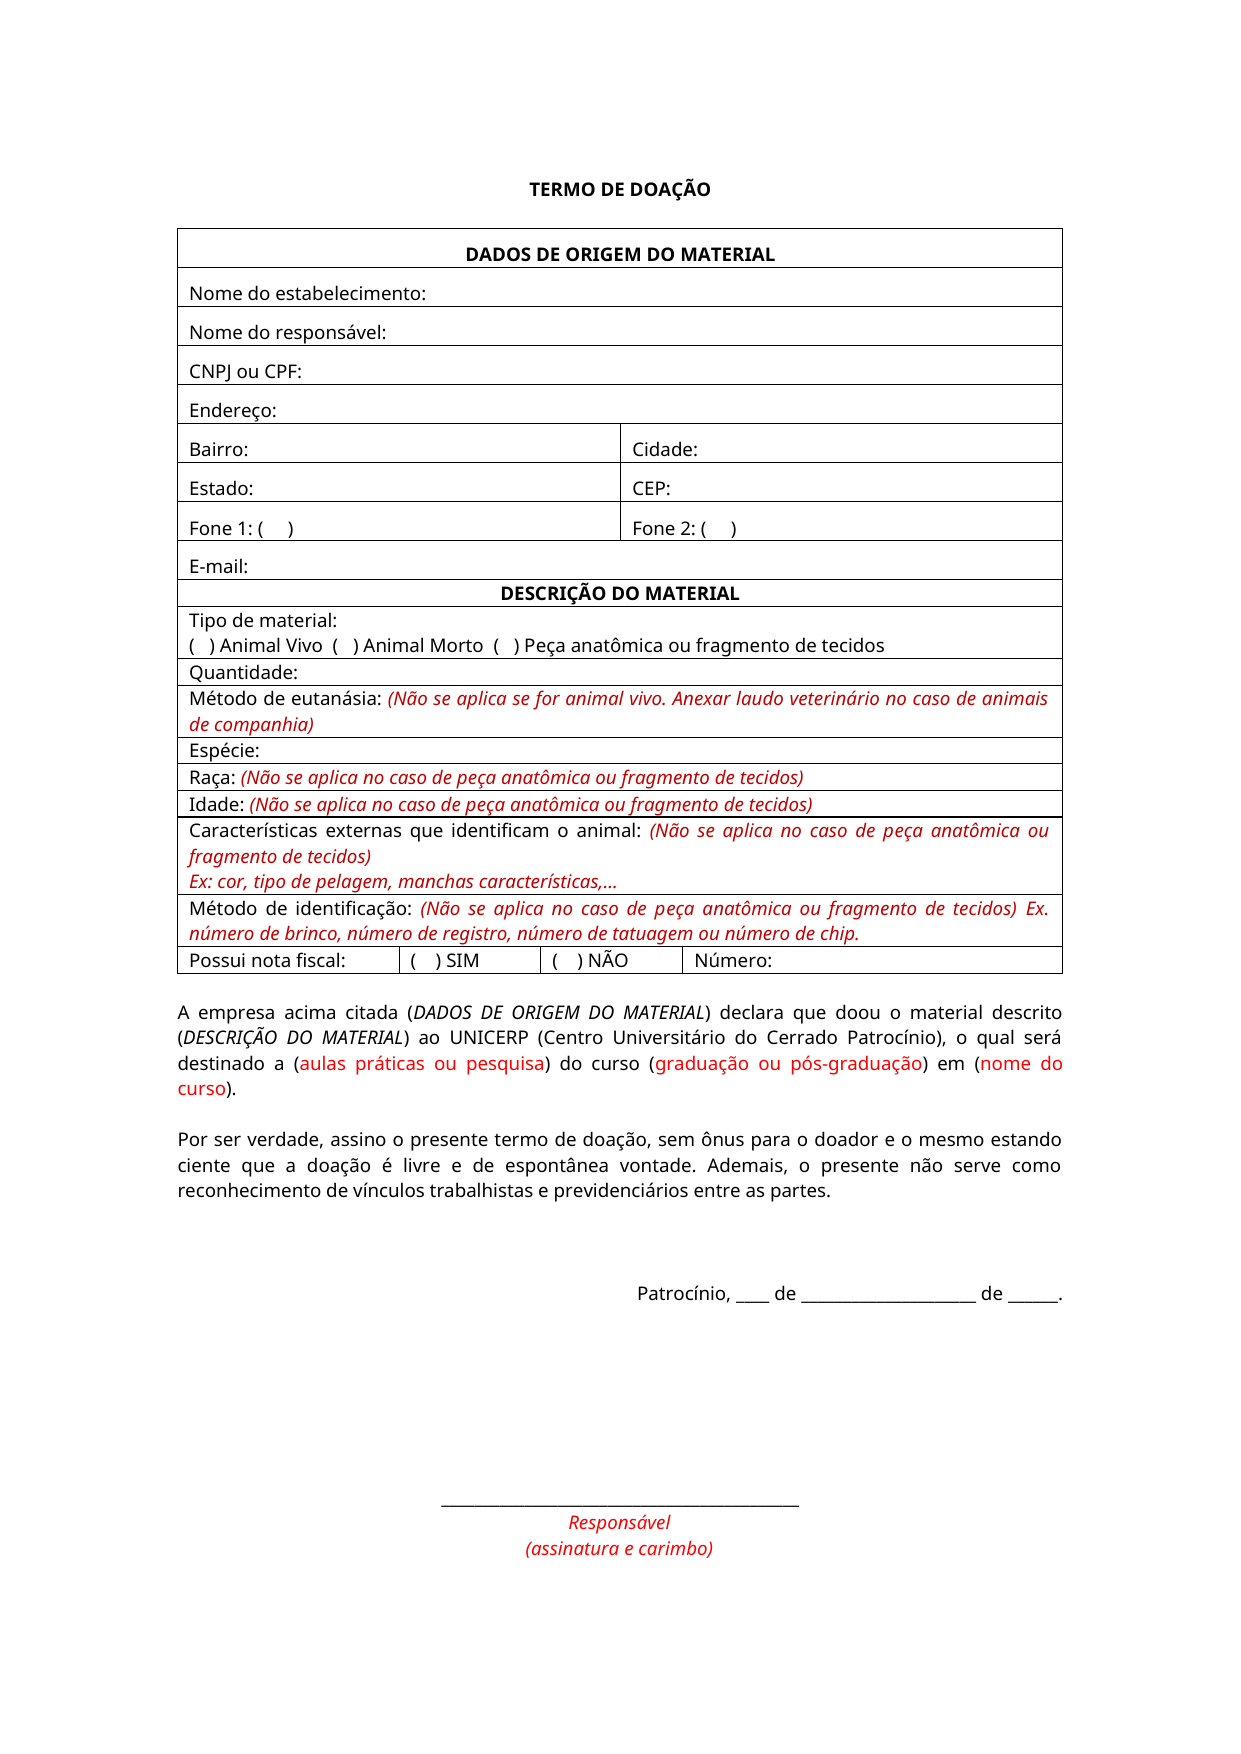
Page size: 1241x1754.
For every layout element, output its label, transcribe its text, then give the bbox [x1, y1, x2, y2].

table_cell Características externas que identificam o animal: (Não se aplica no caso de peça anatômica ou fragmento de tecidos) Ex: cor, tipo de pelagem, manchas características,... [178, 818, 1062, 894]
table_cell Raça: (Não se aplica no caso de peça anatômica ou fragmento de tecidos) [178, 764, 1062, 790]
table_cell Quantidade: [178, 659, 1062, 684]
table_cell Método de eutanásia: (Não se aplica se for animal vivo. Anexar laudo veterinário no caso de animais de companhia) [178, 686, 1062, 737]
table_cell Bairro: [178, 424, 620, 462]
table_cell Espécie: [178, 738, 1062, 763]
text A empresa acima citada (DADOS DE ORIGEM DO MATERIAL) declara que doou o material descrito (DESCRIÇÃO DO MATERIAL) ao UNICERP (Centro Universitário do Cerrado Patrocínio), o qual será destinado a (aulas práticas ou pesquisa) do curso (graduação ou pós-graduação) em (nome do curso). [177, 999, 1063, 1101]
table_cell E-mail: [178, 541, 1062, 579]
table_cell Tipo de material: ( ) Animal Vivo ( ) Animal Morto ( ) Peça anatômica ou fragmento de tecidos [178, 607, 1062, 658]
table_cell Possui nota fiscal: [178, 947, 399, 973]
table_cell ( ) NÃO [541, 947, 682, 973]
text Por ser verdade, assino o presente termo de doação, sem ônus para o doador e o mesmo estando ciente que a doação é livre e de espontânea vontade. Ademais, o presente não serve como reconhecimento de vínculos trabalhistas e previdenciários entre as partes. [177, 1127, 1063, 1203]
table_cell CEP: [621, 463, 1062, 501]
text Responsável [177, 1509, 1063, 1535]
table_cell Nome do estabelecimento: [178, 268, 1062, 306]
table_cell Endereço: [178, 385, 1062, 423]
text ___________________________________________ [177, 1484, 1063, 1509]
table_cell Estado: [178, 463, 620, 501]
text (assinatura e carimbo) [177, 1535, 1063, 1561]
table_cell DESCRIÇÃO DO MATERIAL [178, 580, 1062, 606]
table_cell Cidade: [621, 424, 1062, 462]
table_cell Nome do responsável: [178, 307, 1062, 345]
table_cell ( ) SIM [400, 947, 540, 973]
text Patrocínio, ____ de _____________________ de ______. [177, 1280, 1063, 1305]
text TERMO DE DOAÇÃO [177, 177, 1063, 202]
table_cell Fone 2: ( ) [621, 502, 1062, 540]
table_cell Idade: (Não se aplica no caso de peça anatômica ou fragmento de tecidos) [178, 791, 1062, 816]
table_cell Método de identificação: (Não se aplica no caso de peça anatômica ou fragmento de tecidos) Ex. número de brinco, número de registro, número de tatuagem ou número de chip. [178, 895, 1062, 946]
table_cell Número: [683, 947, 1062, 973]
table_header DADOS DE ORIGEM DO MATERIAL [178, 229, 1062, 267]
table_cell Fone 1: ( ) [178, 502, 620, 540]
table_cell CNPJ ou CPF: [178, 346, 1062, 384]
